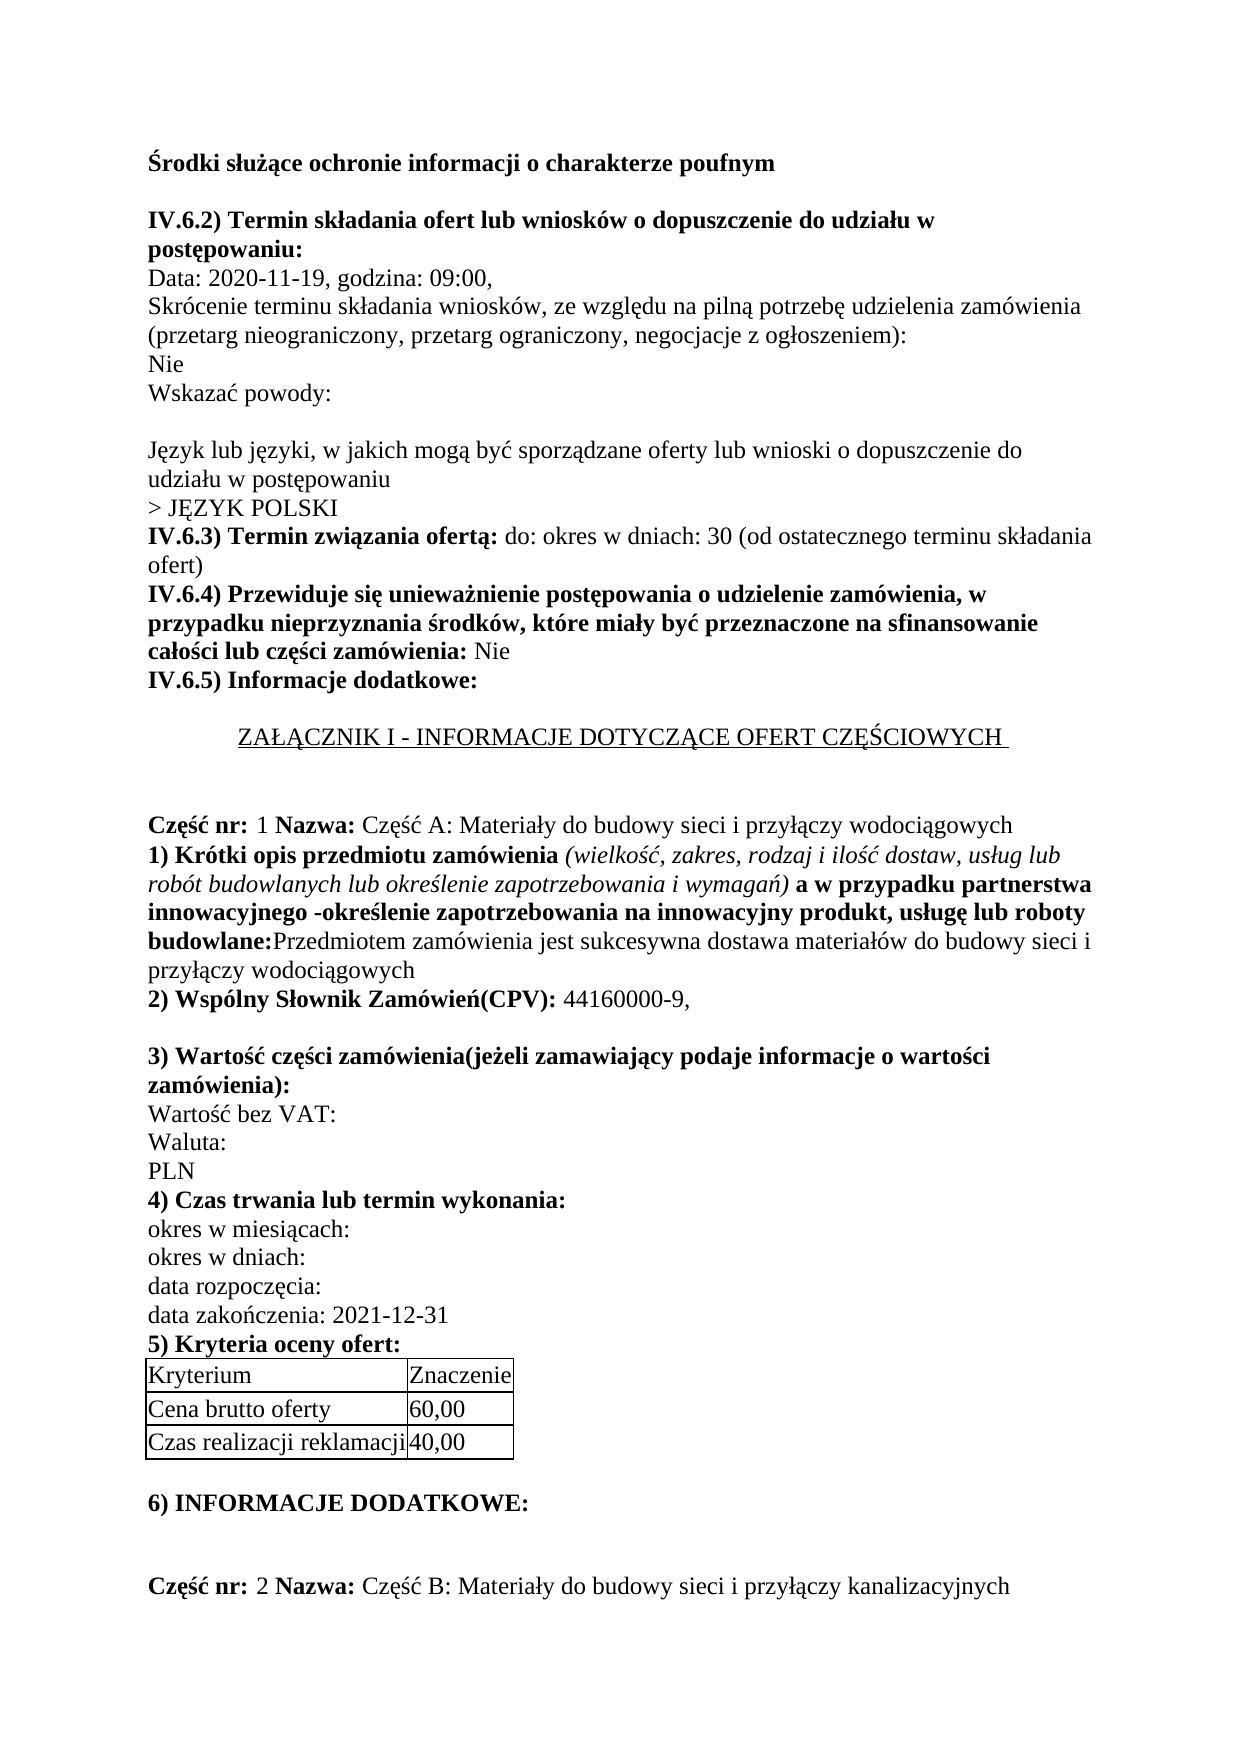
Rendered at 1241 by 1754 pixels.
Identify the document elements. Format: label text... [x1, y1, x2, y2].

table_header Nazwa: [273, 808, 360, 840]
table_header Część B: Materiały do budowy sieci i przyłączy kanalizacyjnych [360, 1570, 1017, 1602]
table_cell Cena brutto oferty [147, 1393, 407, 1424]
table_header Nazwa: [273, 1570, 360, 1602]
table_cell Czas realizacji reklamacji [147, 1426, 407, 1458]
table_header Znaczenie [408, 1359, 513, 1391]
table_cell 40,00 [408, 1426, 513, 1458]
table_header 1 [255, 808, 273, 840]
text 6) INFORMACJE DODATKOWE: [148, 1459, 1093, 1545]
text ZAŁĄCZNIK I - INFORMACJE DOTYCZĄCE OFERT CZĘŚCIOWYCH [148, 722, 1093, 751]
table_header Część nr: [146, 808, 254, 840]
table_header Część A: Materiały do budowy sieci i przyłączy wodociągowych [360, 808, 1019, 840]
text 1) Krótki opis przedmiotu zamówienia (wielkość, zakres, rodzaj i ilość dostaw, usług lub robót budowlanych lub określenie zapotrzebowania i wymagań) a w przypadku partnerstwa innowacyjnego -określenie zapotrzebowania na innowacyjny produkt, usługę lub roboty budowlane:Przedmiotem zamówienia jest sukcesywna dostawa materiałów do budowy sieci i przyłączy wodociągowych 2) Wspólny Słownik Zamówień(CPV): 44160000-9, 3) Wartość części zamówienia(jeżeli zamawiający podaje informacje o wartości zamówienia): Wartość bez VAT: Waluta: PLN 4) Czas trwania lub termin wykonania: okres w miesiącach: okres w dniach: data rozpoczęcia: data zakończenia: 2021-12-31 5) Kryteria oceny ofert: [148, 840, 1093, 1357]
table_cell 60,00 [408, 1393, 513, 1424]
table_header Część nr: [146, 1570, 254, 1602]
table_header 2 [255, 1570, 273, 1602]
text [148, 148, 1093, 722]
table_header Kryterium [147, 1359, 407, 1391]
